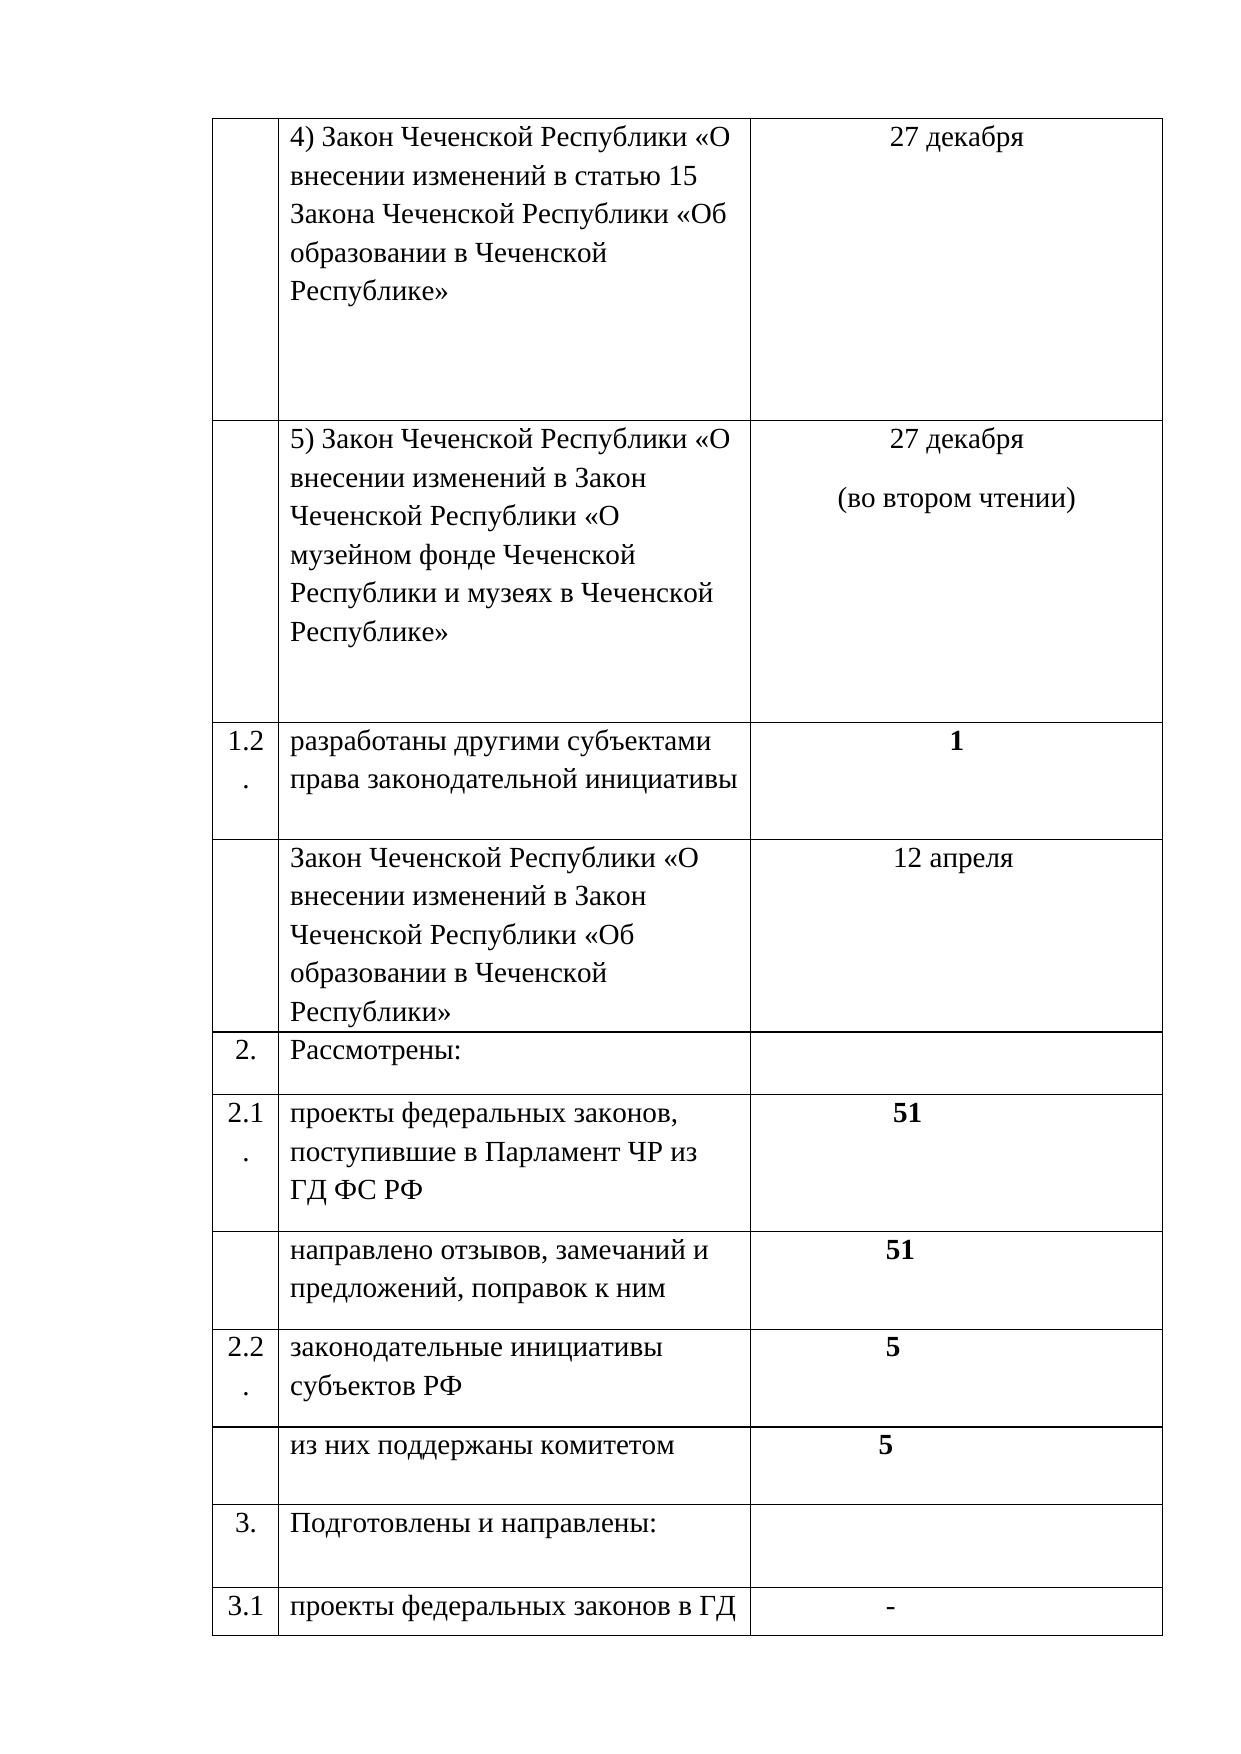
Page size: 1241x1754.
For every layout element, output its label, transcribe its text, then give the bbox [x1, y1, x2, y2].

table_cell 5 [751, 1330, 1162, 1426]
table_cell 5 [751, 1428, 1162, 1504]
table_cell [213, 840, 278, 1031]
table_cell [751, 1033, 1162, 1094]
table_cell - [751, 1588, 1162, 1635]
table_cell 5) Закон Чеченской Республики «О внесении изменений в Закон Чеченской Республики «О музейном фонде Чеченской Республики и музеях в Чеченской Республике» [279, 421, 750, 722]
table_cell 3.1. [213, 1588, 278, 1635]
table_cell 2. [213, 1033, 278, 1094]
table_cell из них поддержаны комитетом [279, 1428, 750, 1504]
table_cell Закон Чеченской Республики «О внесении изменений в Закон Чеченской Республики «Об образовании в Чеченской Республики» [279, 840, 750, 1031]
table_cell 3. [213, 1505, 278, 1587]
table_cell проекты федеральных законов, поступившие в Парламент ЧР из ГД ФС РФ [279, 1095, 750, 1231]
table_cell [751, 1505, 1162, 1587]
table_cell [213, 119, 278, 420]
table_cell 12 апреля [751, 840, 1162, 1031]
table_cell 27 декабря [751, 119, 1162, 420]
table_cell 51 [751, 1095, 1162, 1231]
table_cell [279, 1588, 750, 1635]
table_cell Подготовлены и направлены: [279, 1505, 750, 1587]
table_cell 2.1. [213, 1095, 278, 1231]
table_cell [213, 421, 278, 722]
table_cell 1 [751, 723, 1162, 839]
table_cell Рассмотрены: [279, 1033, 750, 1094]
table_cell [213, 1428, 278, 1504]
table_cell 1.2. [213, 723, 278, 839]
table_cell разработаны другими субъектами права законодательной инициативы [279, 723, 750, 839]
table_cell направлено отзывов, замечаний и предложений, поправок к ним [279, 1232, 750, 1328]
table_cell 4) Закон Чеченской Республики «О внесении изменений в статью 15 Закона Чеченской Республики «Об образовании в Чеченской Республике» [279, 119, 750, 420]
table_cell 2.2. [213, 1330, 278, 1426]
table_cell 51 [751, 1232, 1162, 1328]
table_cell 27 декабря (во втором чтении) [751, 421, 1162, 722]
table_cell законодательные инициативы субъектов РФ [279, 1330, 750, 1426]
table_cell [213, 1232, 278, 1328]
